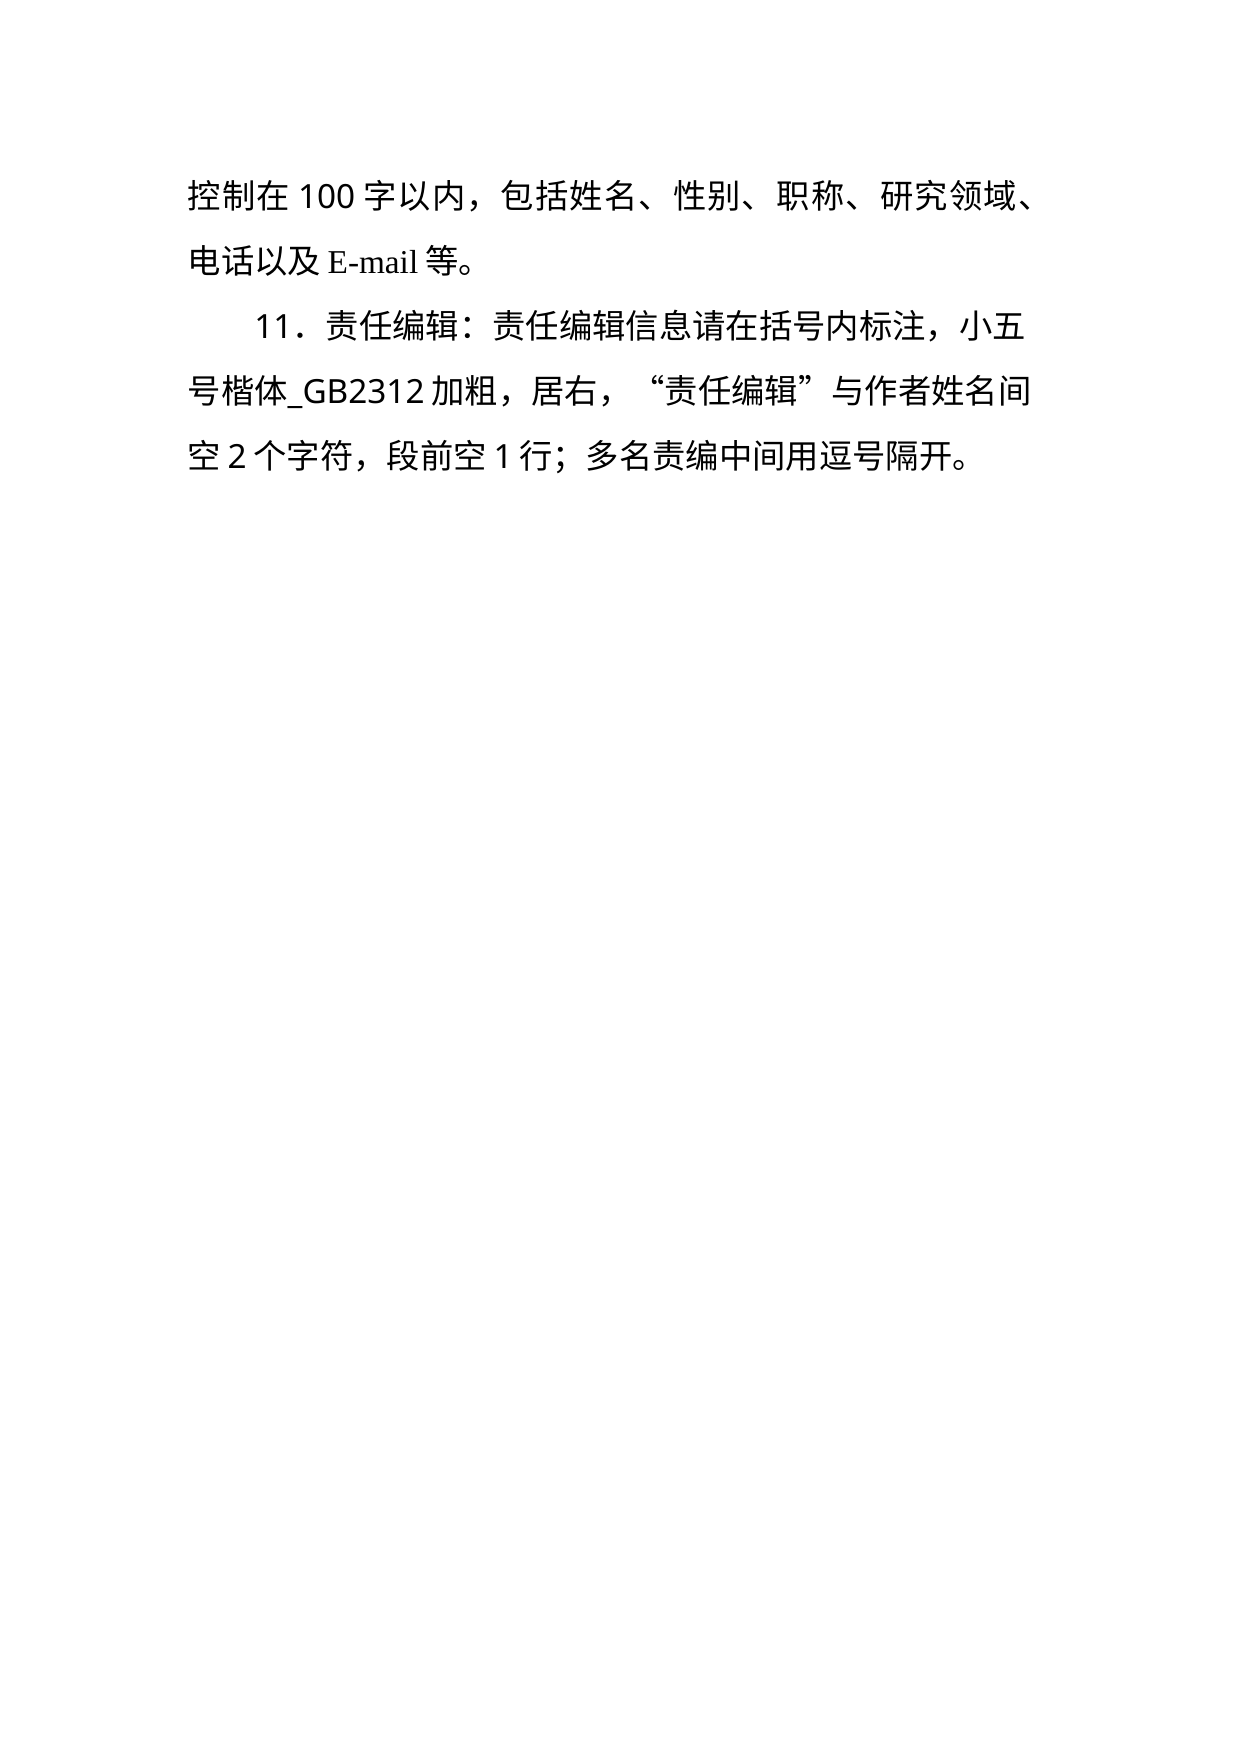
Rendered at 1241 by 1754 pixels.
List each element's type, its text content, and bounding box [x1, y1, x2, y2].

text 11．责任编辑：责任编辑信息请在括号内标注，小五号楷体_GB2312加粗，居右，“责任编辑”与作者姓名间空2个字符，段前空1行；多名责编中间用逗号隔开。 [187, 292, 1053, 487]
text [187, 162, 1053, 292]
